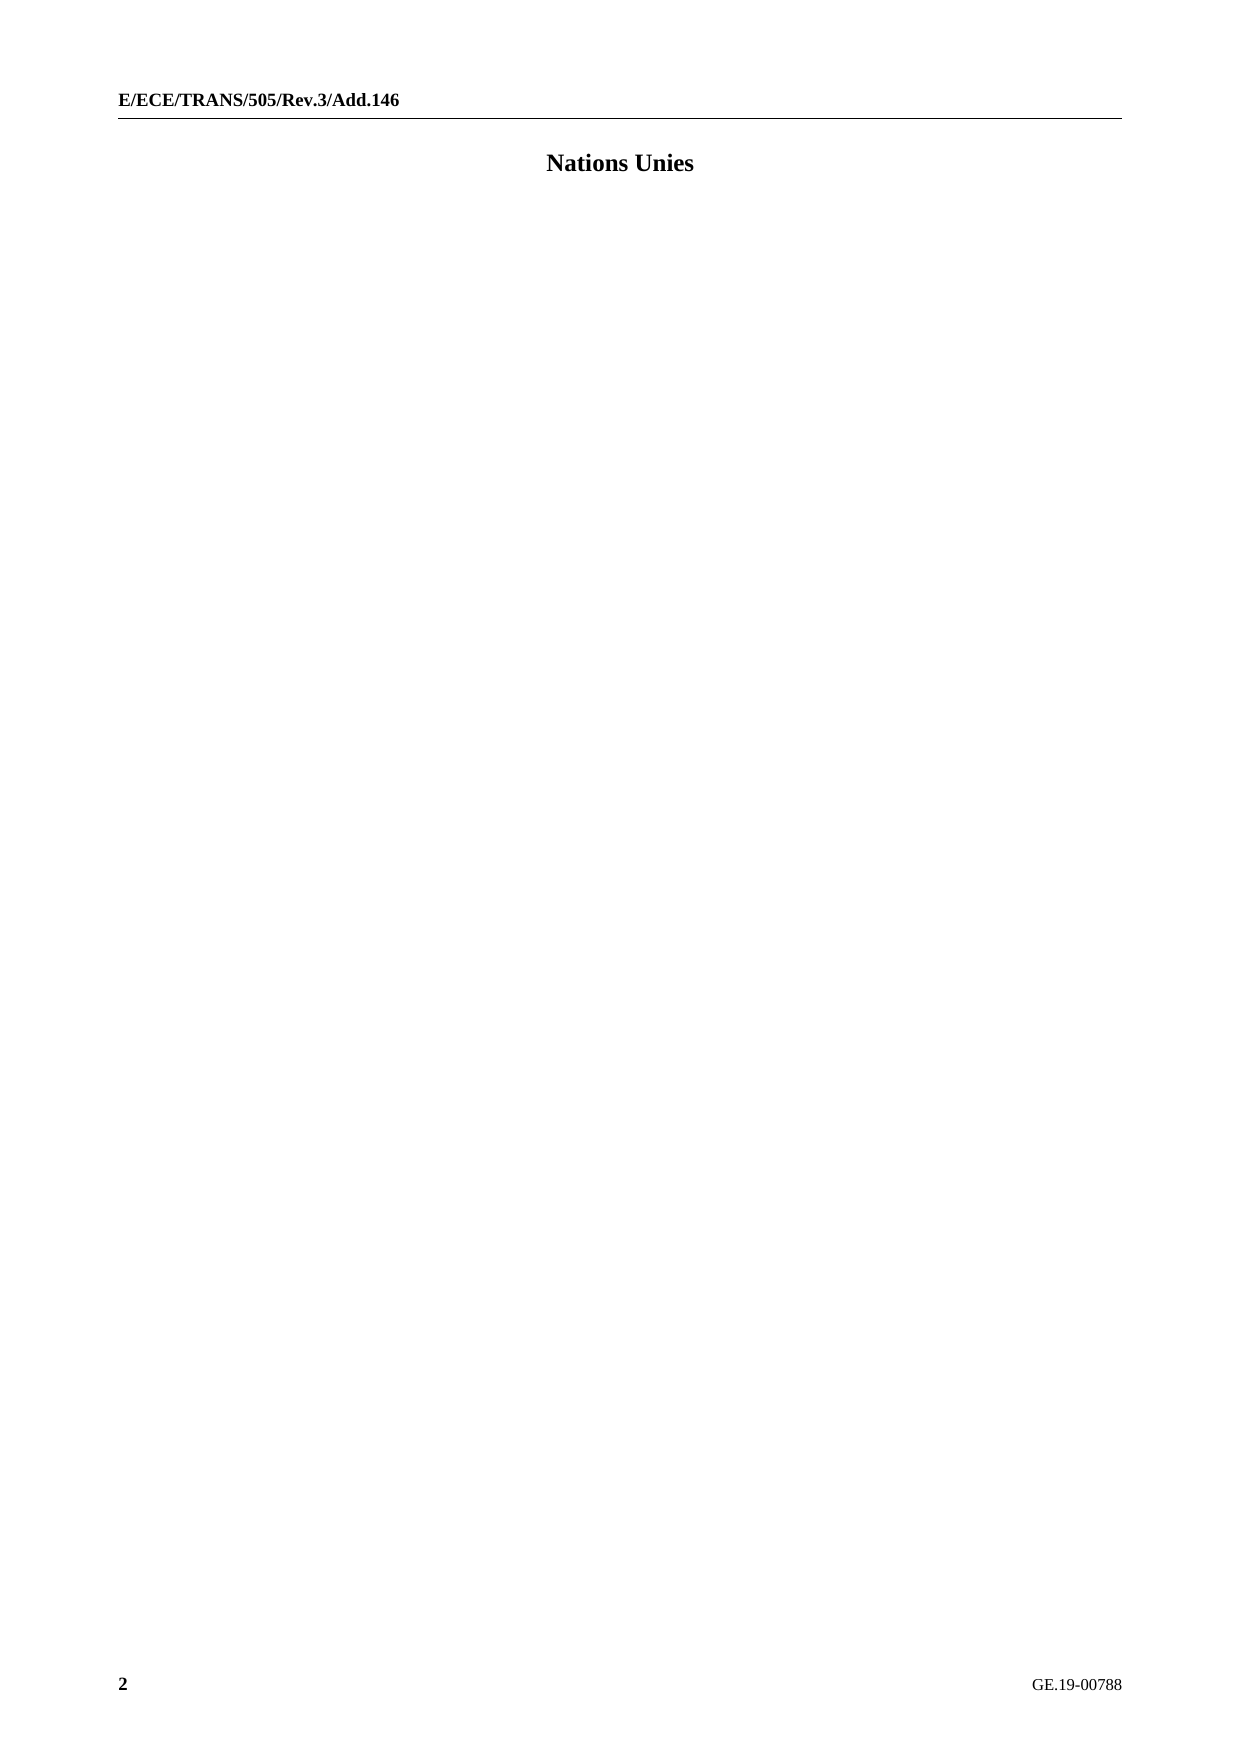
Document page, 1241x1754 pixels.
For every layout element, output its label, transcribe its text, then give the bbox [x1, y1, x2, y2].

text Nations Unies [118, 148, 1122, 176]
